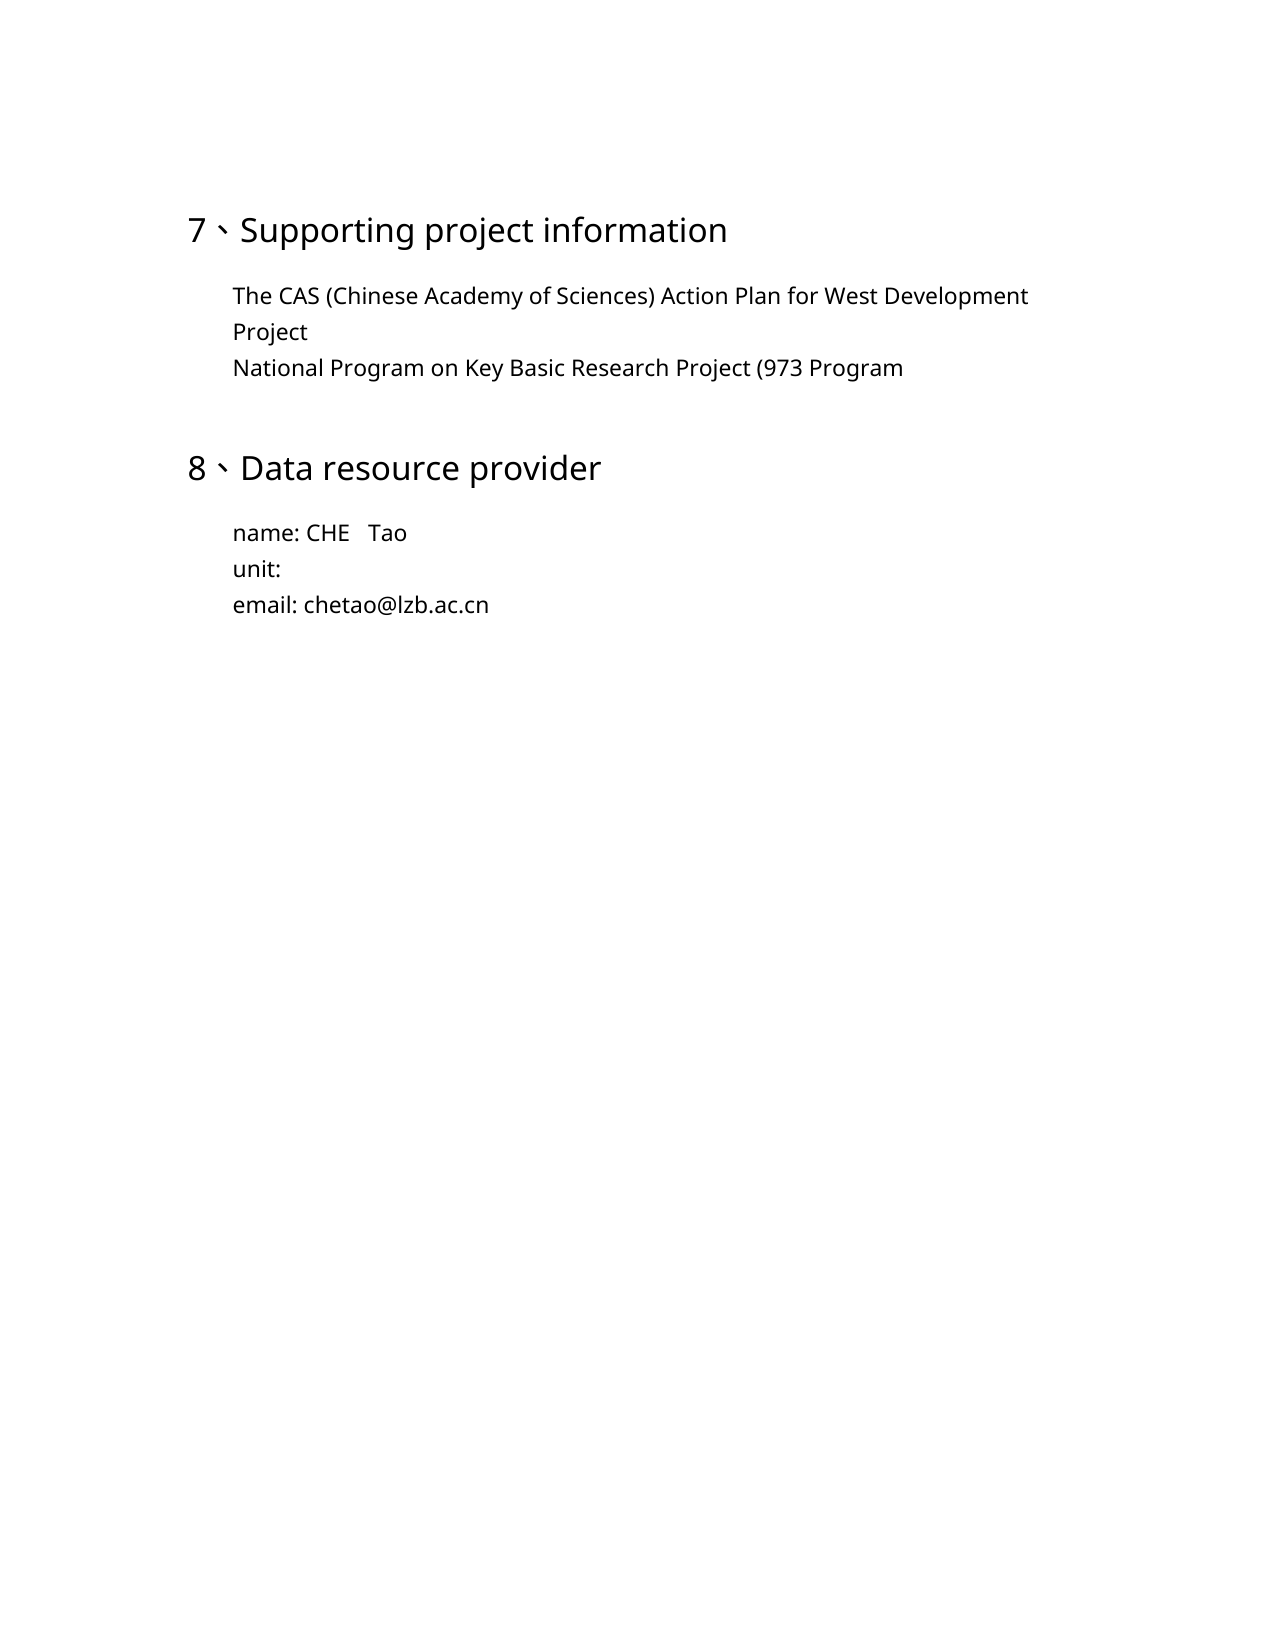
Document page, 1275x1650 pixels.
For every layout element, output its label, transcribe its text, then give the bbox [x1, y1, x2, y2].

text The CAS (Chinese Academy of Sciences) Action Plan for West Development Project National Program on Key Basic Research Project (973 Program [232, 280, 1087, 419]
text name: CHE Tao unit: email: chetao@lzb.ac.cn [232, 517, 1087, 692]
text 8、Data resource provider [187, 444, 1087, 490]
text 7、Supporting project information [187, 207, 1087, 252]
